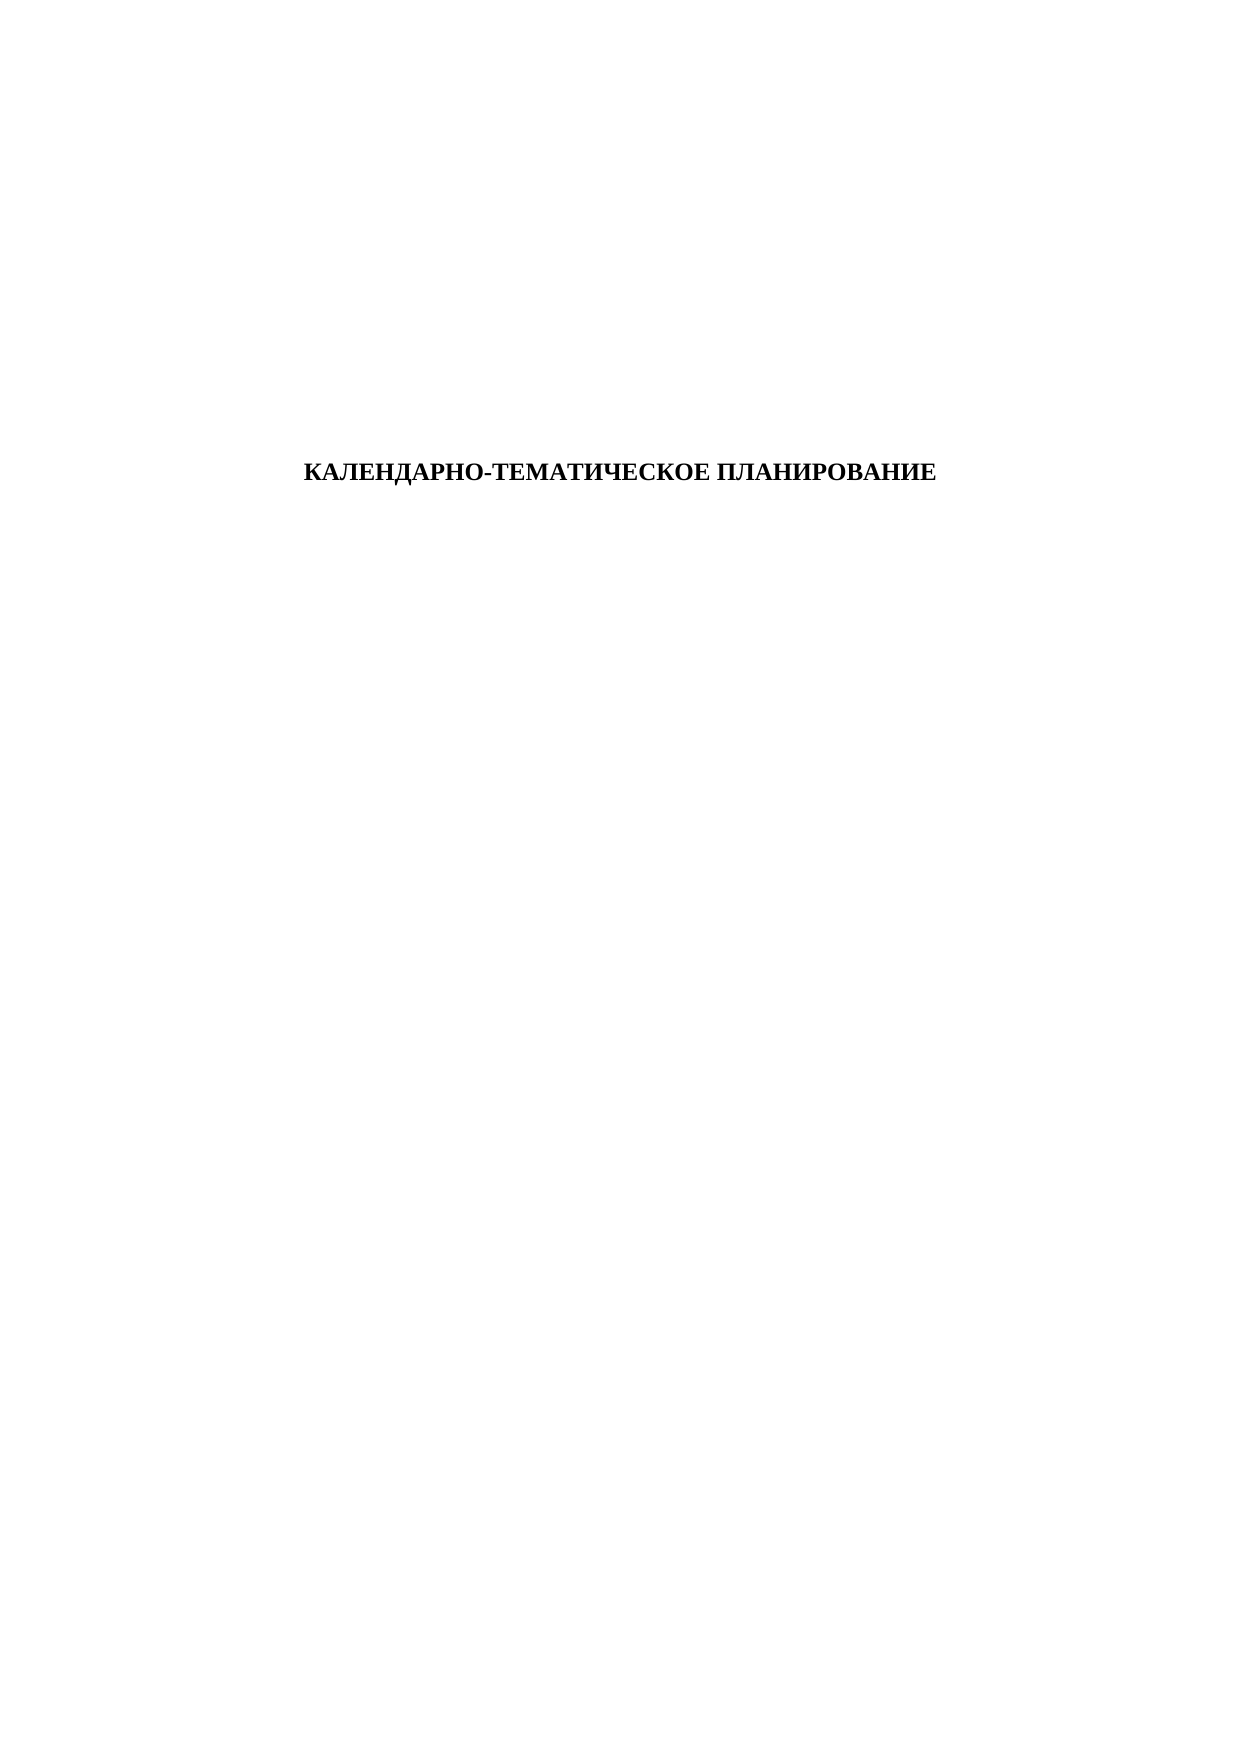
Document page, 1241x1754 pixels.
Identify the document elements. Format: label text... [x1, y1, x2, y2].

text календарно-Тематическое планирование [75, 457, 1165, 485]
